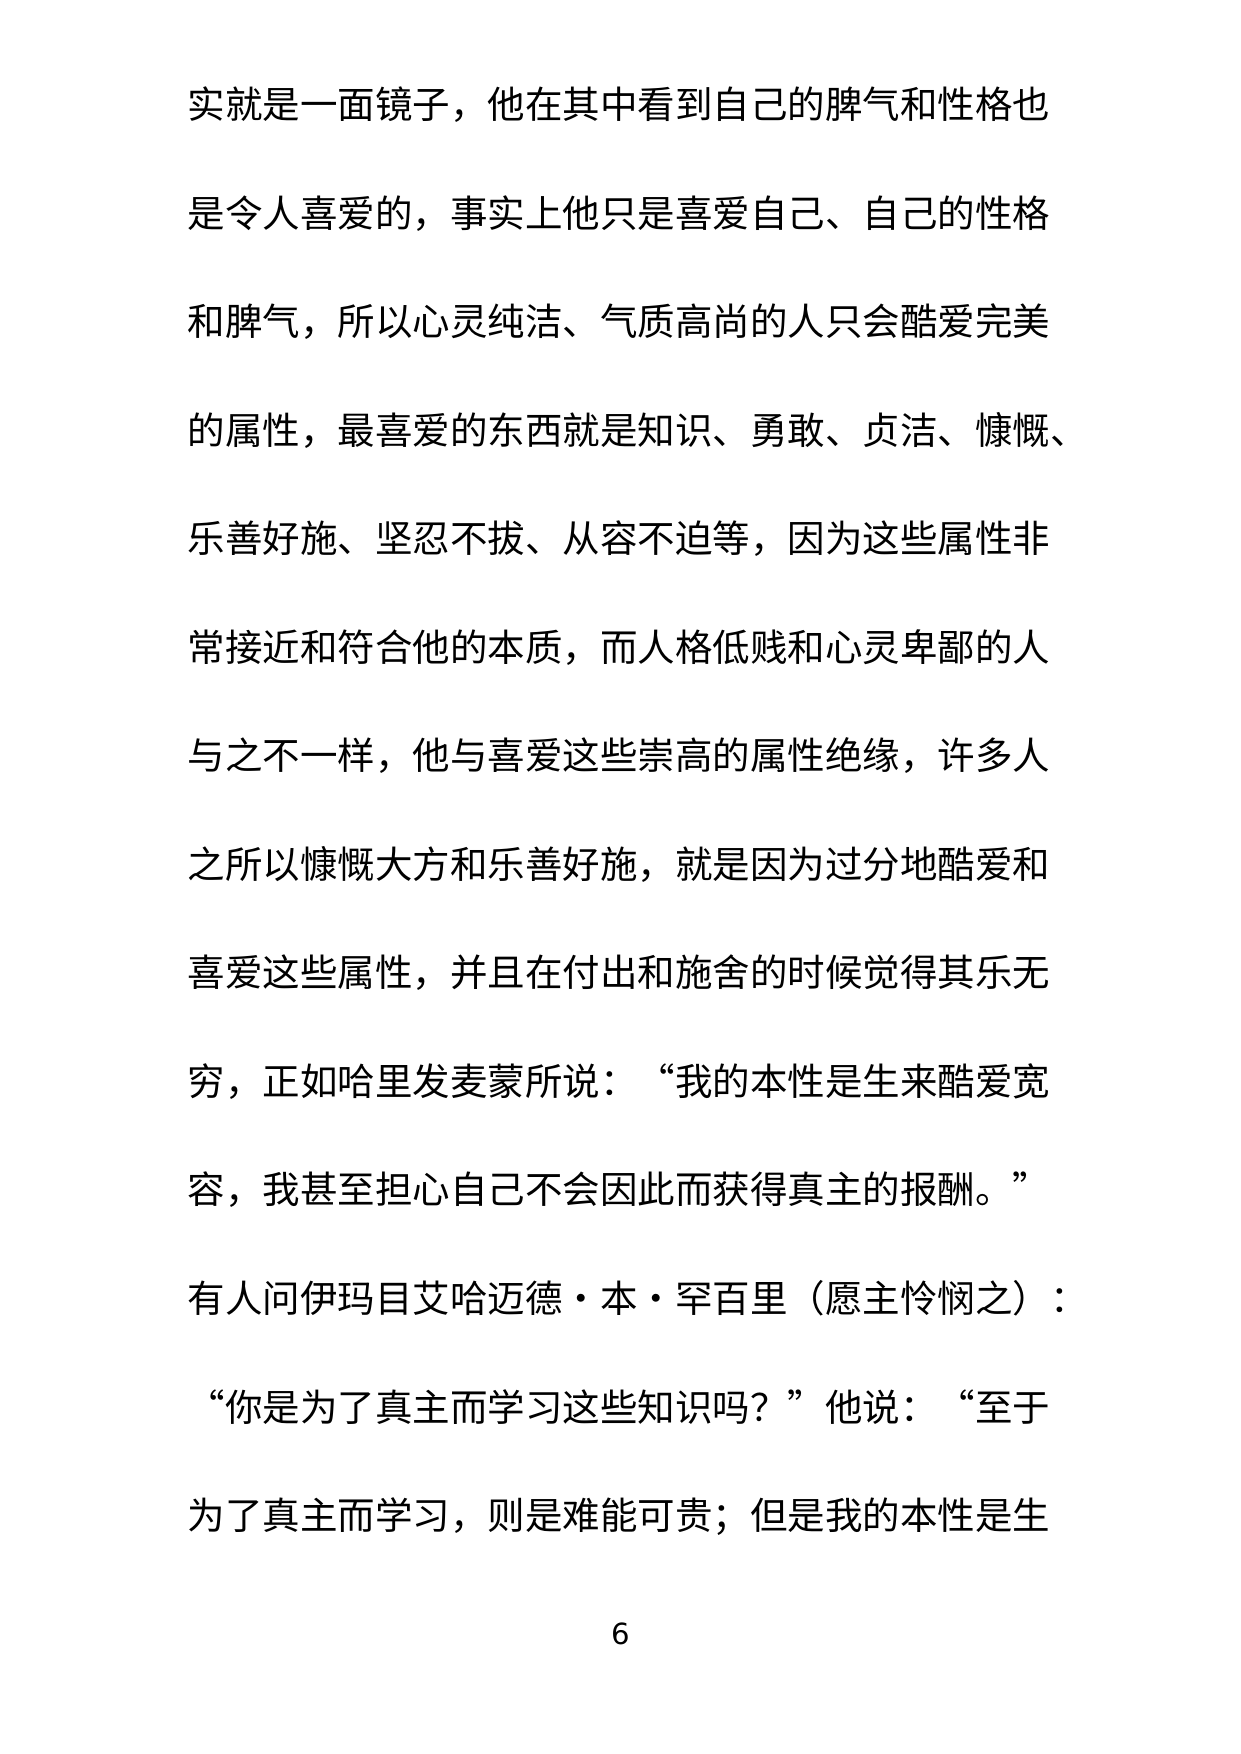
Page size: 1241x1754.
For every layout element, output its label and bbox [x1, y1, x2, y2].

text [187, 75, 1053, 1540]
